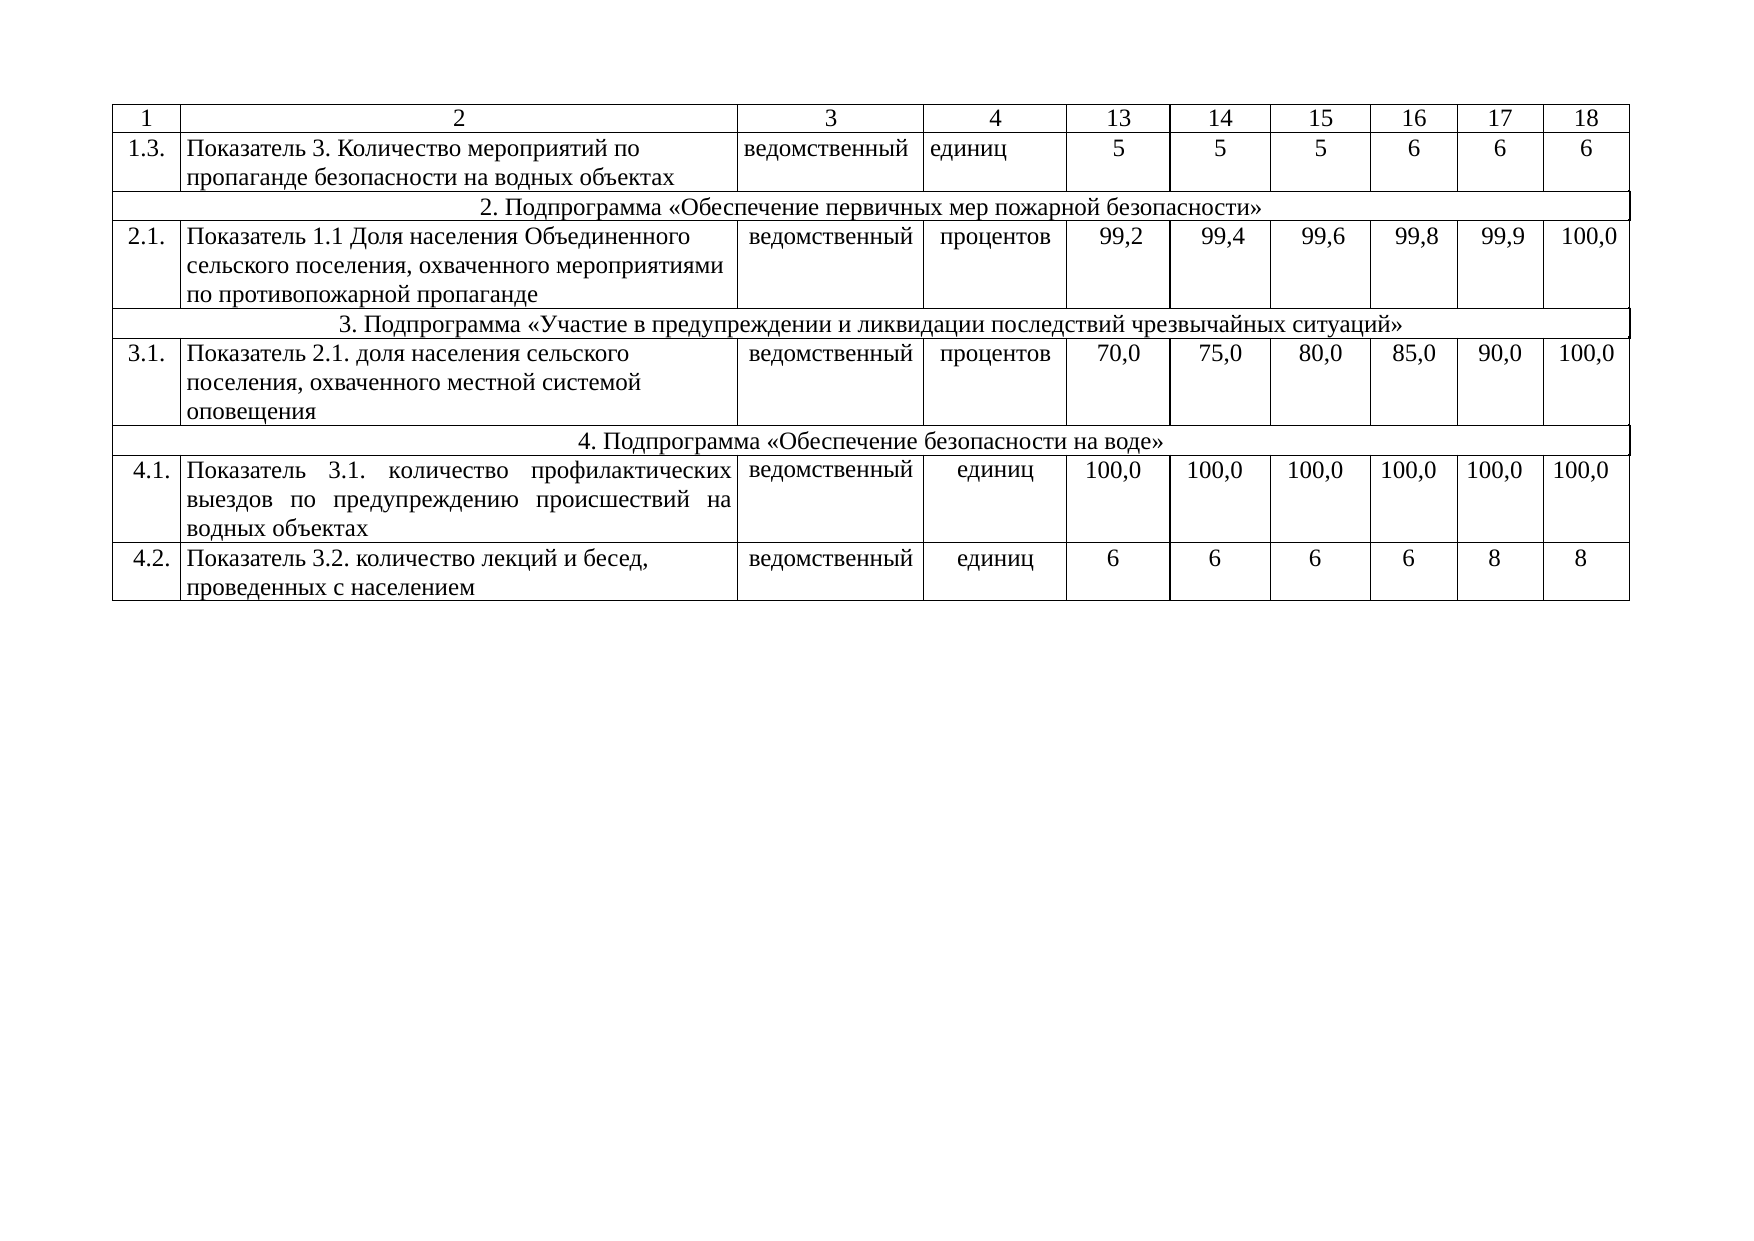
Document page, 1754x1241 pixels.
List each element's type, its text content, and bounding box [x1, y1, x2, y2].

table_cell 3. Подпрограмма «Участие в предупреждении и ликвидации последствий чрезвычайных ситуаций» [113, 309, 1629, 337]
table_cell 8 [1458, 543, 1543, 600]
table_cell 6 [1371, 543, 1457, 600]
table_cell 6 [1271, 543, 1370, 600]
table_cell ведомственный [738, 221, 923, 308]
table_cell 99,9 [1458, 221, 1543, 308]
table_cell 6 [1371, 133, 1457, 191]
table_cell ведомственный [738, 339, 923, 425]
table_cell 5 [1171, 133, 1270, 191]
table_header 18 [1544, 105, 1629, 132]
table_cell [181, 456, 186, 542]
table_cell единиц [924, 543, 1066, 600]
table_cell единиц [924, 456, 1066, 542]
table_header 4 [924, 105, 1066, 132]
table_cell 4.2. [113, 543, 180, 600]
table_cell 100,0 [1067, 456, 1169, 542]
table_cell 99,2 [1067, 221, 1169, 308]
table_cell 8 [1544, 543, 1629, 600]
table_cell 100,0 [1171, 456, 1270, 542]
table_cell 99,8 [1371, 221, 1457, 308]
table_cell 100,0 [1544, 456, 1629, 542]
table_cell 4.1. [113, 456, 180, 542]
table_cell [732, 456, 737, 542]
table_cell 70,0 [1067, 339, 1169, 425]
table_cell 80,0 [1271, 339, 1370, 425]
table_header 14 [1171, 105, 1270, 132]
table_cell Показатель 3.2. количество лекций и бесед, проведенных с населением [181, 543, 737, 600]
table_cell ведомственный [738, 133, 923, 191]
table_cell 6 [1067, 543, 1169, 600]
table_cell процентов [924, 339, 1066, 425]
table_cell 99,6 [1271, 221, 1370, 308]
table_header 16 [1371, 105, 1457, 132]
table_cell 3.1. [113, 339, 180, 425]
table_cell Показатель 3. Количество мероприятий по пропаганде безопасности на водных объектах [181, 133, 737, 191]
table_header 17 [1458, 105, 1543, 132]
table_header 15 [1271, 105, 1370, 132]
table_cell единиц [924, 133, 1066, 191]
table_cell 2. Подпрограмма «Обеспечение первичных мер пожарной безопасности» [113, 192, 1629, 220]
table_cell 100,0 [1458, 456, 1543, 542]
table_cell 6 [1458, 133, 1543, 191]
table_cell 5 [1067, 133, 1169, 191]
table_cell 100,0 [1271, 456, 1370, 542]
table_cell 4. Подпрограмма «Обеспечение безопасности на воде» [113, 426, 1629, 454]
table_cell 75,0 [1171, 339, 1270, 425]
table_cell процентов [924, 221, 1066, 308]
table_cell Показатель 2.1. доля населения сельского поселения, охваченного местной системой оповещения [181, 339, 737, 425]
table_cell 99,4 [1171, 221, 1270, 308]
table_header 1 [113, 105, 180, 132]
table_cell Показатель 1.1 Доля населения Объединенного сельского поселения, охваченного мероприятиями по противопожарной пропаганде [181, 221, 737, 308]
table_cell 100,0 [1544, 221, 1629, 308]
table_cell ведомственный [738, 543, 923, 600]
table_cell 100,0 [1371, 456, 1457, 542]
table_cell 85,0 [1371, 339, 1457, 425]
table_header 2 [181, 105, 737, 132]
table_cell 90,0 [1458, 339, 1543, 425]
table_cell 2.1. [113, 221, 180, 308]
table_cell 5 [1271, 133, 1370, 191]
table_header 3 [738, 105, 923, 132]
table_cell 6 [1544, 133, 1629, 191]
table_cell 1.3. [113, 133, 180, 191]
table_cell ведомственный [738, 456, 923, 542]
table_cell 6 [1171, 543, 1270, 600]
table_cell 100,0 [1544, 339, 1629, 425]
table_header 13 [1067, 105, 1169, 132]
